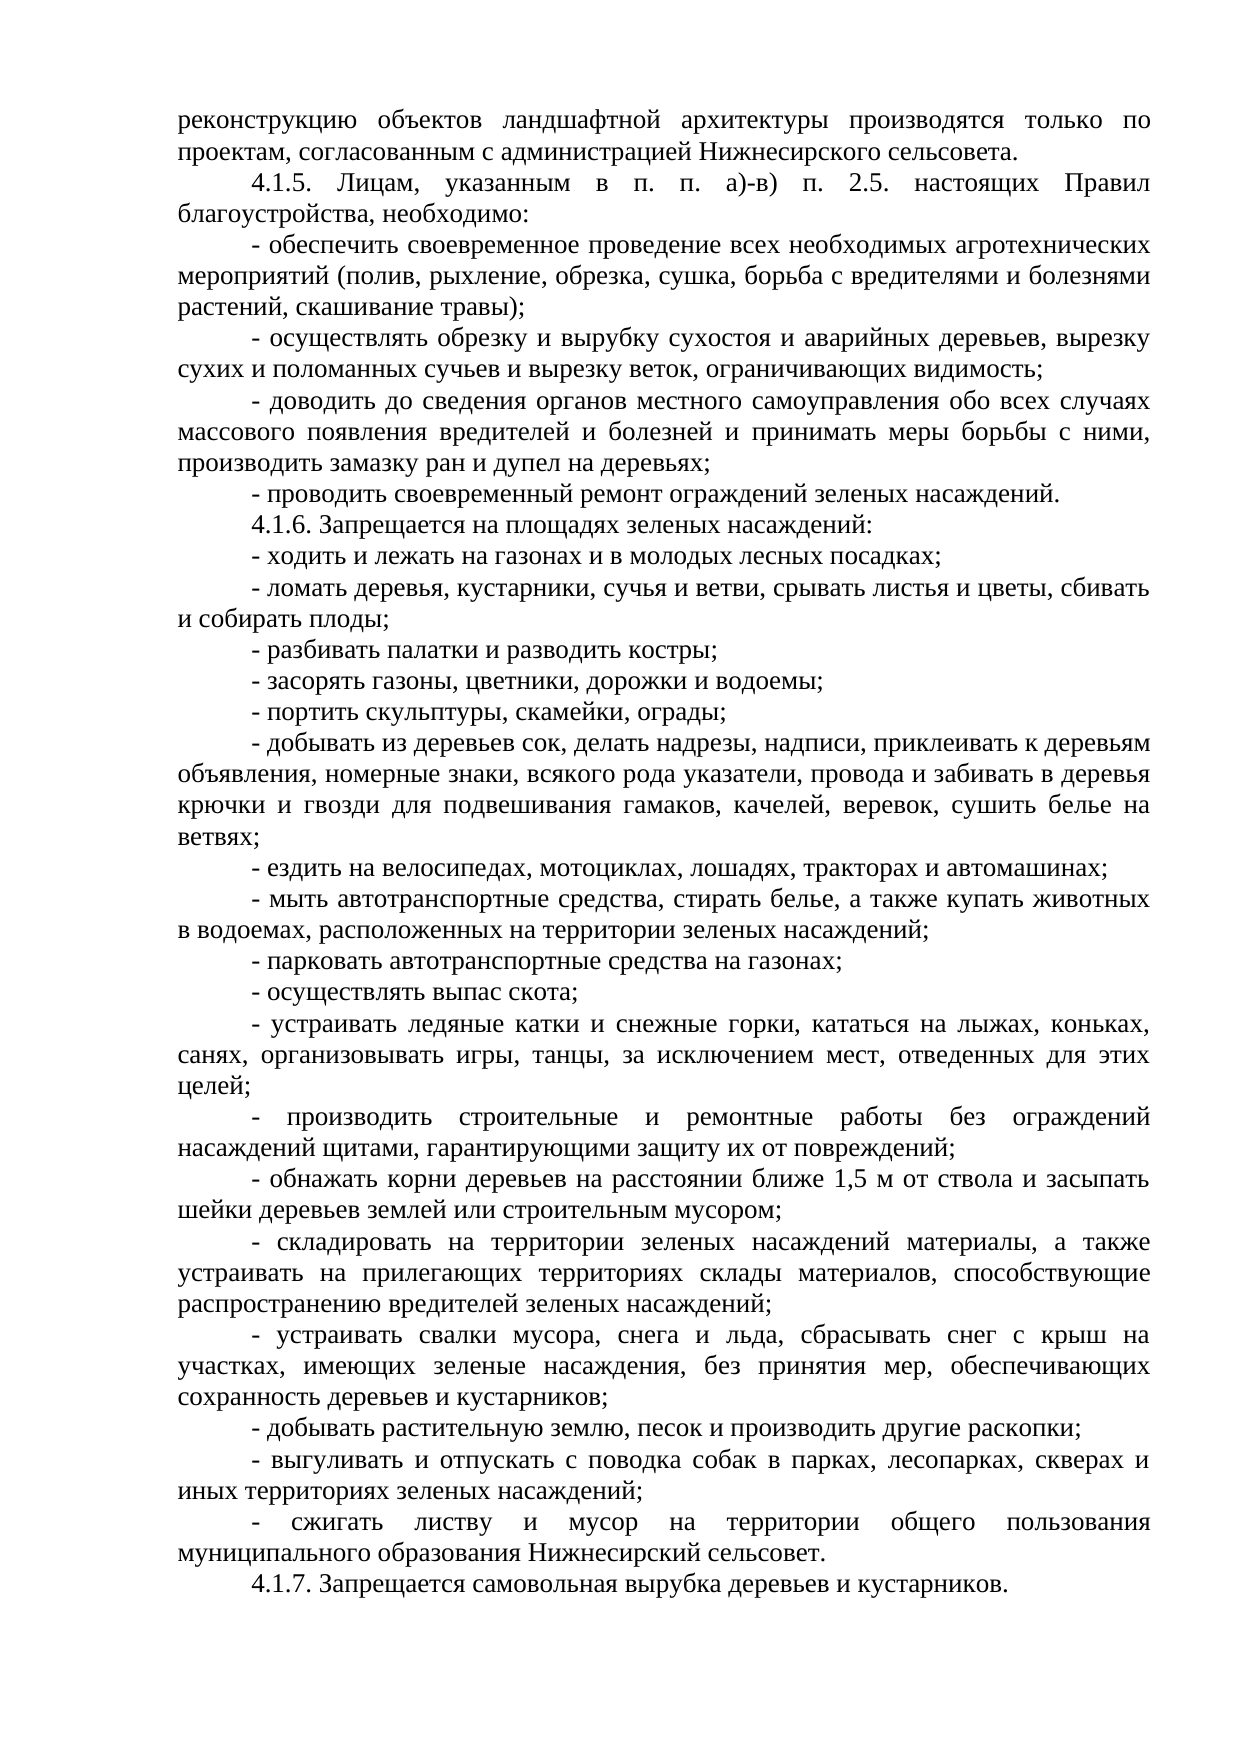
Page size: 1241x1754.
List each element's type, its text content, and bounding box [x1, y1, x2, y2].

text - парковать автотранспортные средства на газонах; [177, 944, 1152, 976]
text - сжигать листву и мусор на территории общего пользования муниципального образования Нижнесирский сельсовет. [177, 1505, 1152, 1567]
text 4.1.6. Запрещается на площадях зеленых насаждений: [177, 508, 1152, 539]
text - обнажать корни деревьев на расстоянии ближе 1,5 м от ствола и засыпать шейки деревьев землей или строительным мусором; [177, 1162, 1152, 1225]
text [177, 103, 1152, 166]
text - производить строительные и ремонтные работы без ограждений насаждений щитами, гарантирующими защиту их от повреждений; [177, 1100, 1152, 1162]
text - проводить своевременный ремонт ограждений зеленых насаждений. [177, 477, 1152, 508]
text - устраивать свалки мусора, снега и льда, сбрасывать снег с крыш на участках, имеющих зеленые насаждения, без принятия мер, обеспечивающих сохранность деревьев и кустарников; [177, 1318, 1152, 1412]
text - добывать из деревьев сок, делать надрезы, надписи, приклеивать к деревьям объявления, номерные знаки, всякого рода указатели, провода и забивать в деревья крючки и гвозди для подвешивания гамаков, качелей, веревок, сушить белье на ветвях; [177, 726, 1152, 851]
text - засорять газоны, цветники, дорожки и водоемы; [177, 664, 1152, 695]
text - обеспечить своевременное проведение всех необходимых агротехнических мероприятий (полив, рыхление, обрезка, сушка, борьба с вредителями и болезнями растений, скашивание травы); [177, 228, 1152, 321]
text - устраивать ледяные катки и снежные горки, кататься на лыжах, коньках, санях, организовывать игры, танцы, за исключением мест, отведенных для этих целей; [177, 1007, 1152, 1100]
text - ездить на велосипедах, мотоциклах, лошадях, тракторах и автомашинах; [177, 851, 1152, 882]
text 4.1.5. Лицам, указанным в п. п. а)-в) п. 2.5. настоящих Правил благоустройства, необходимо: [177, 166, 1152, 228]
text - складировать на территории зеленых насаждений материалы, а также устраивать на прилегающих территориях склады материалов, способствующие распространению вредителей зеленых насаждений; [177, 1225, 1152, 1318]
text - ходить и лежать на газонах и в молодых лесных посадках; [177, 539, 1152, 571]
text - выгуливать и отпускать с поводка собак в парках, лесопарках, скверах и иных территориях зеленых насаждений; [177, 1443, 1152, 1505]
text - ломать деревья, кустарники, сучья и ветви, срывать листья и цветы, сбивать и собирать плоды; [177, 571, 1152, 633]
text - осуществлять обрезку и вырубку сухостоя и аварийных деревьев, вырезку сухих и поломанных сучьев и вырезку веток, ограничивающих видимость; [177, 321, 1152, 384]
text - доводить до сведения органов местного самоуправления обо всех случаях массового появления вредителей и болезней и принимать меры борьбы с ними, производить замазку ран и дупел на деревьях; [177, 384, 1152, 477]
text - мыть автотранспортные средства, стирать белье, а также купать животных в водоемах, расположенных на территории зеленых насаждений; [177, 882, 1152, 944]
text - осуществлять выпас скота; [177, 976, 1152, 1007]
text - разбивать палатки и разводить костры; [177, 633, 1152, 664]
text - добывать растительную землю, песок и производить другие раскопки; [177, 1412, 1152, 1443]
text 4.1.7. Запрещается самовольная вырубка деревьев и кустарников. [177, 1567, 1152, 1598]
text - портить скульптуры, скамейки, ограды; [177, 695, 1152, 726]
